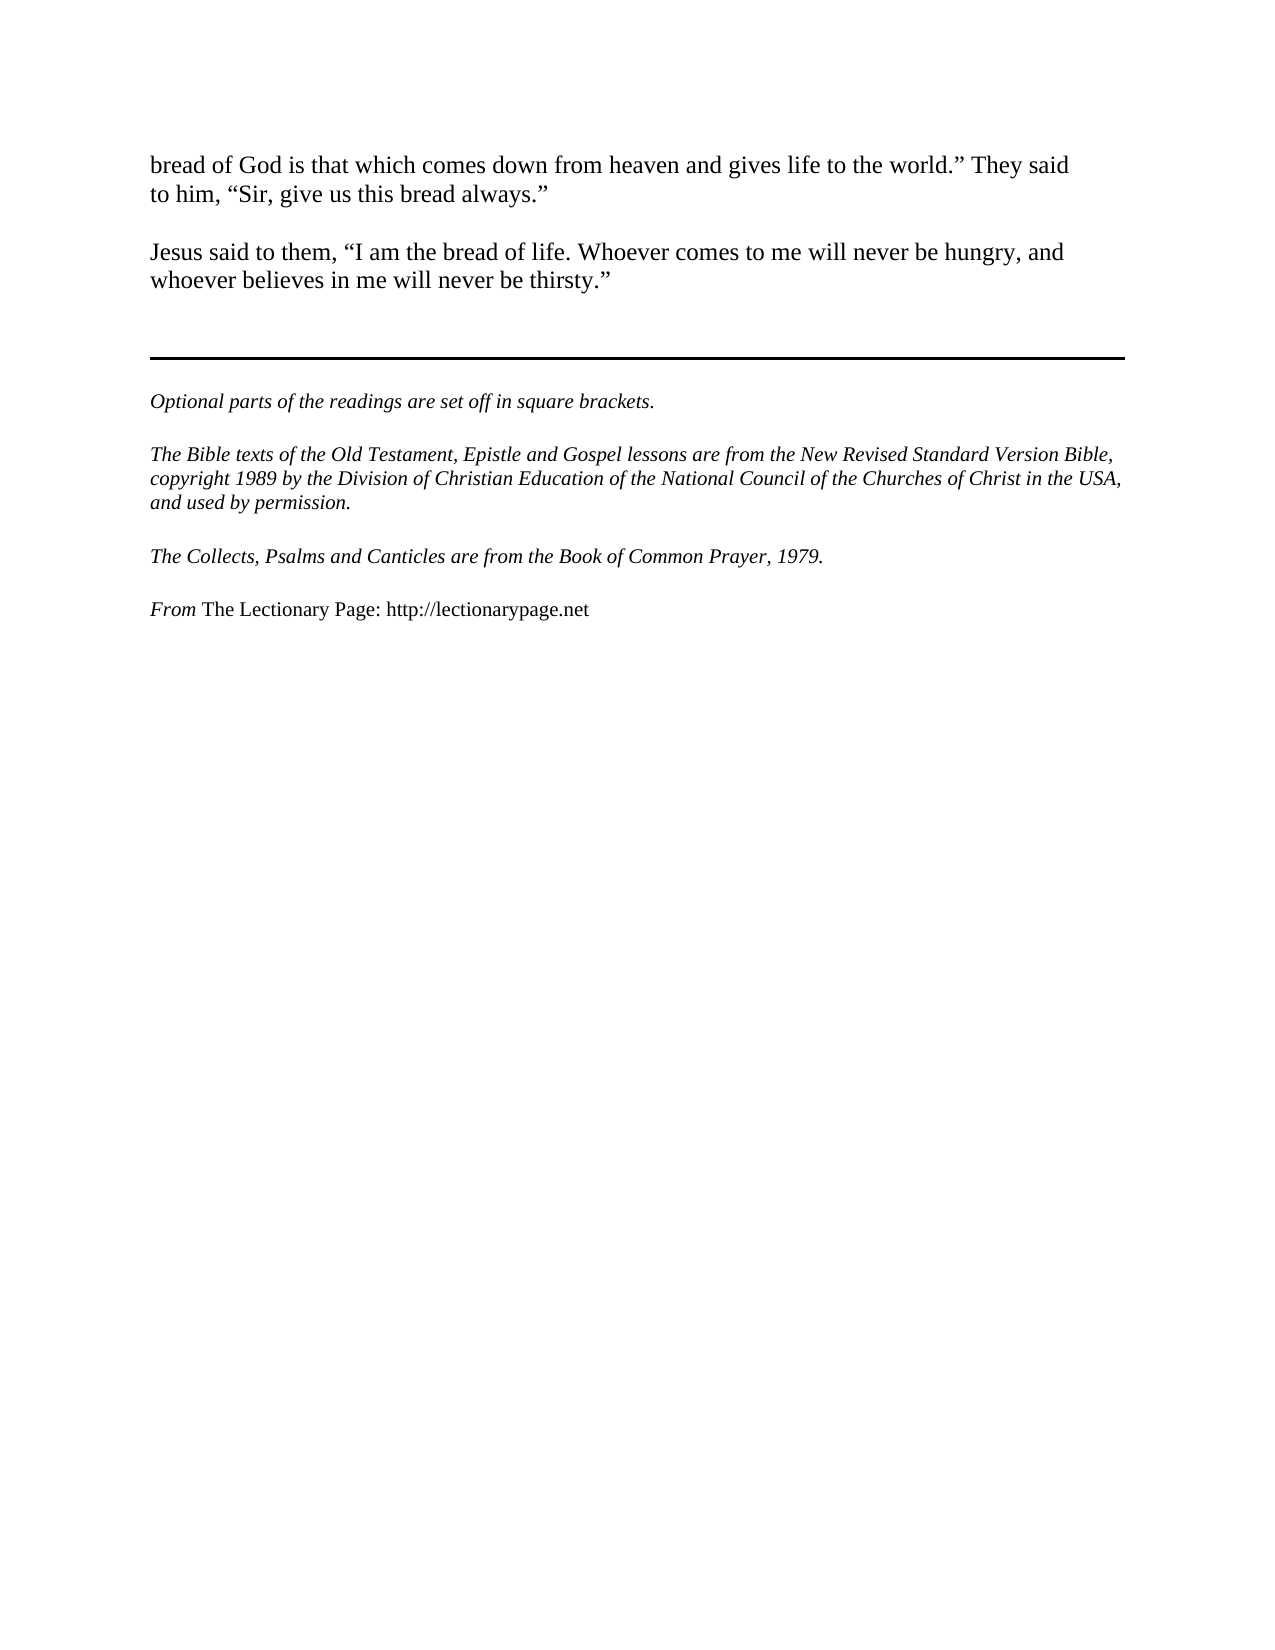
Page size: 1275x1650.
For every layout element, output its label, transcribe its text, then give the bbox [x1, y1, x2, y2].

text Optional parts of the readings are set off in square brackets. [150, 389, 1125, 413]
text From The Lectionary Page: http://lectionarypage.net [150, 597, 1125, 621]
text The Collects, Psalms and Canticles are from the Book of Common Prayer, 1979. [150, 543, 1125, 568]
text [150, 150, 1075, 207]
text The Bible texts of the Old Testament, Epistle and Gospel lessons are from the New Revised Standard Version Bible, copyright 1989 by the Division of Christian Education of the National Council of the Churches of Christ in the USA, and used by permission. [150, 442, 1125, 514]
text Jesus said to them, “I am the bread of life. Whoever comes to me will never be hungry, and whoever believes in me will never be thirsty.” [150, 237, 1075, 294]
